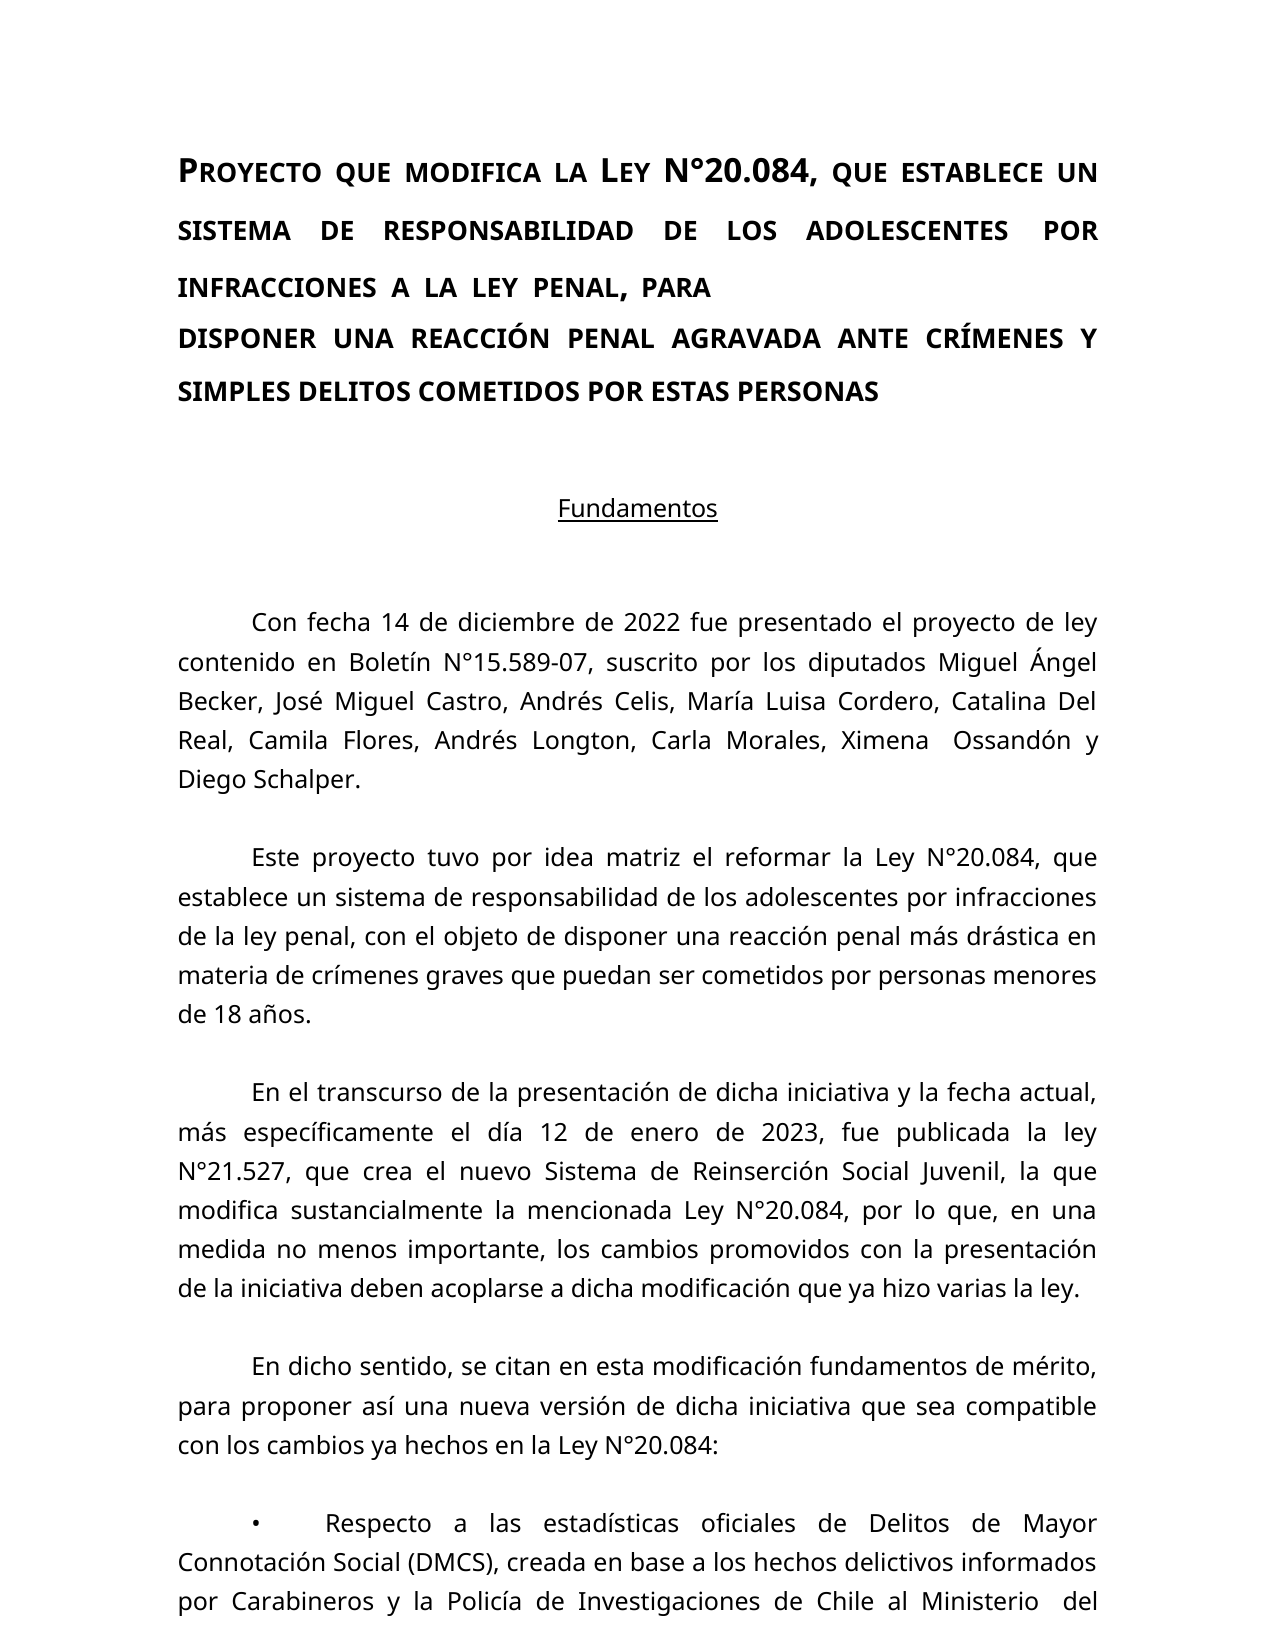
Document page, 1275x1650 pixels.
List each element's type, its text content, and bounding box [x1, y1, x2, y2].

text DISPONER UNA REACCIÓN PENAL AGRAVADA ANTE CRÍMENES Y SIMPLES DELITOS COMETIDOS POR ESTAS PERSONAS [177, 320, 1098, 409]
title Proyecto que modifica la Ley N°20.084, que establece un sistema de responsabilidad de los adolescentes por infracciones a la ley penal, para [177, 147, 1098, 307]
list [177, 1506, 1098, 1618]
text Este proyecto tuvo por idea matriz el reformar la Ley N°20.084, que establece un sistema de responsabilidad de los adolescentes por infracciones de la ley penal, con el objeto de disponer una reacción penal más drástica en materia de crímenes graves que puedan ser cometidos por personas menores de 18 años. [177, 840, 1098, 1031]
text Con fecha 14 de diciembre de 2022 fue presentado el proyecto de ley contenido en Boletín N°15.589-07, suscrito por los diputados Miguel Ángel Becker, José Miguel Castro, Andrés Celis, María Luisa Cordero, Catalina Del Real, Camila Flores, Andrés Longton, Carla Morales, Ximena Ossandón y Diego Schalper. [177, 605, 1098, 796]
text En el transcurso de la presentación de dicha iniciativa y la fecha actual, más específicamente el día 12 de enero de 2023, fue publicada la ley N°21.527, que crea el nuevo Sistema de Reinserción Social Juvenil, la que modifica sustancialmente la mencionada Ley N°20.084, por lo que, en una medida no menos importante, los cambios promovidos con la presentación de la iniciativa deben acoplarse a dicha modificación que ya hizo varias la ley. [177, 1075, 1098, 1305]
text En dicho sentido, se citan en esta modificación fundamentos de mérito, para proponer así una nueva versión de dicha iniciativa que sea compatible con los cambios ya hechos en la Ley N°20.084: [177, 1349, 1098, 1461]
text Fundamentos [167, 491, 1109, 525]
